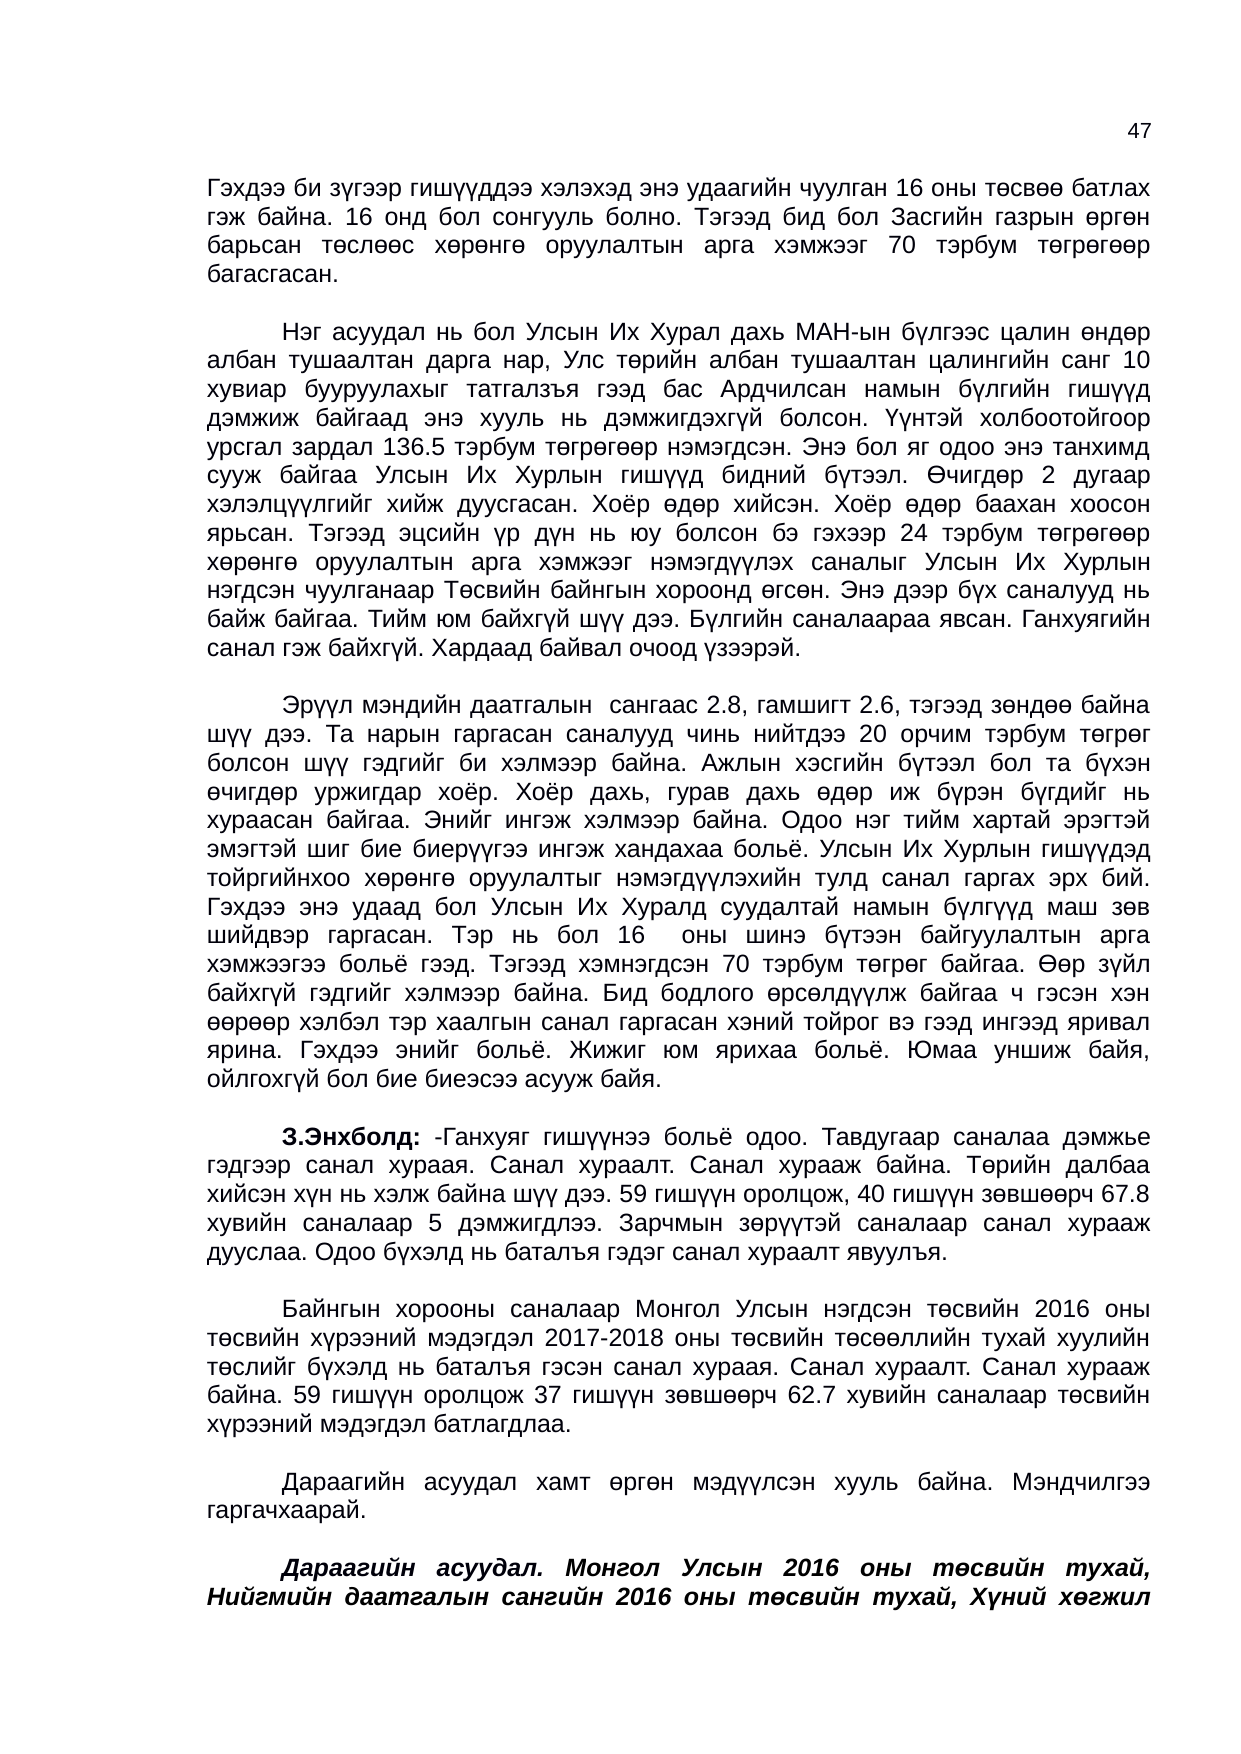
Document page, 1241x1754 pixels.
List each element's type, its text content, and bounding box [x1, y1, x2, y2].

text З.Энхболд: -Ганхуяг гишүүнээ больё одоо. Тавдугаар саналаа дэмжье гэдгээр санал хураая. Санал хураалт. Санал хурааж байна. Төрийн далбаа хийсэн хүн нь хэлж байна шүү дээ. 59 гишүүн оролцож, 40 гишүүн зөвшөөрч 67.8 хувийн саналаар 5 дэмжигдлээ. Зарчмын зөрүүтэй саналаар санал хурааж дууслаа. Одоо бүхэлд нь баталъя гэдэг санал хураалт явуулъя. [207, 1122, 1152, 1265]
text Эрүүл мэндийн даатгалын сангаас 2.8, гамшигт 2.6, тэгээд зөндөө байна шүү дээ. Та нарын гаргасан саналууд чинь нийтдээ 20 орчим тэрбум төгрөг болсон шүү гэдгийг би хэлмээр байна. Ажлын хэсгийн бүтээл бол та бүхэн өчигдөр уржигдар хоёр. Хоёр дахь, гурав дахь өдөр иж бүрэн бүгдийг нь хураасан байгаа. Энийг ингэж хэлмээр байна. Одоо нэг тийм хартай эрэгтэй эмэгтэй шиг бие биерүүгээ ингэж хандахаа больё. Улсын Их Хурлын гишүүдэд тойргийнхоо хөрөнгө оруулалтыг нэмэгдүүлэхийн тулд санал гаргах эрх бий. Гэхдээ энэ удаад бол Улсын Их Хуралд суудалтай намын бүлгүүд маш зөв шийдвэр гаргасан. Тэр нь бол 16 оны шинэ бүтээн байгуулалтын арга хэмжээгээ больё гээд. Тэгээд хэмнэгдсэн 70 тэрбум төгрөг байгаа. Өөр зүйл байхгүй гэдгийг хэлмээр байна. Бид бодлого өрсөлдүүлж байгаа ч гэсэн хэн өөрөөр хэлбэл тэр хаалгын санал гаргасан хэний тойрог вэ гээд ингээд яривал ярина. Гэхдээ энийг больё. Жижиг юм ярихаа больё. Юмаа уншиж байя, ойлгохгүй бол бие биеэсээ асууж байя. [207, 690, 1152, 1093]
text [207, 173, 1152, 288]
text Байнгын хорооны саналаар Монгол Улсын нэгдсэн төсвийн 2016 оны төсвийн хүрээний мэдэгдэл 2017-2018 оны төсвийн төсөөллийн тухай хуулийн төслийг бүхэлд нь баталъя гэсэн санал хураая. Санал хураалт. Санал хурааж байна. 59 гишүүн оролцож 37 гишүүн зөвшөөрч 62.7 хувийн саналаар төсвийн хүрээний мэдэгдэл батлагдлаа. [207, 1294, 1152, 1438]
text Нэг асуудал нь бол Улсын Их Хурал дахь МАН-ын бүлгээс цалин өндөр албан тушаалтан дарга нар, Улс төрийн албан тушаалтан цалингийн санг 10 хувиар бууруулахыг татгалзъя гээд бас Ардчилсан намын бүлгийн гишүүд дэмжиж байгаад энэ хууль нь дэмжигдэхгүй болсон. Үүнтэй холбоотойгоор урсгал зардал 136.5 тэрбум төгрөгөөр нэмэгдсэн. Энэ бол яг одоо энэ танхимд сууж байгаа Улсын Их Хурлын гишүүд бидний бүтээл. Өчигдөр 2 дугаар хэлэлцүүлгийг хийж дуусгасан. Хоёр өдөр хийсэн. Хоёр өдөр баахан хоосон ярьсан. Тэгээд эцсийн үр дүн нь юу болсон бэ гэхээр 24 тэрбум төгрөгөөр хөрөнгө оруулалтын арга хэмжээг нэмэгдүүлэх саналыг Улсын Их Хурлын нэгдсэн чуулганаар Төсвийн байнгын хороонд өгсөн. Энэ дээр бүх саналууд нь байж байгаа. Тийм юм байхгүй шүү дээ. Бүлгийн саналаараа явсан. Ганхуягийн санал гэж байхгүй. Хардаад байвал очоод үзээрэй. [207, 317, 1152, 662]
text Дараагийн асуудал хамт өргөн мэдүүлсэн хууль байна. Мэндчилгээ гаргачхаарай. [207, 1467, 1152, 1524]
